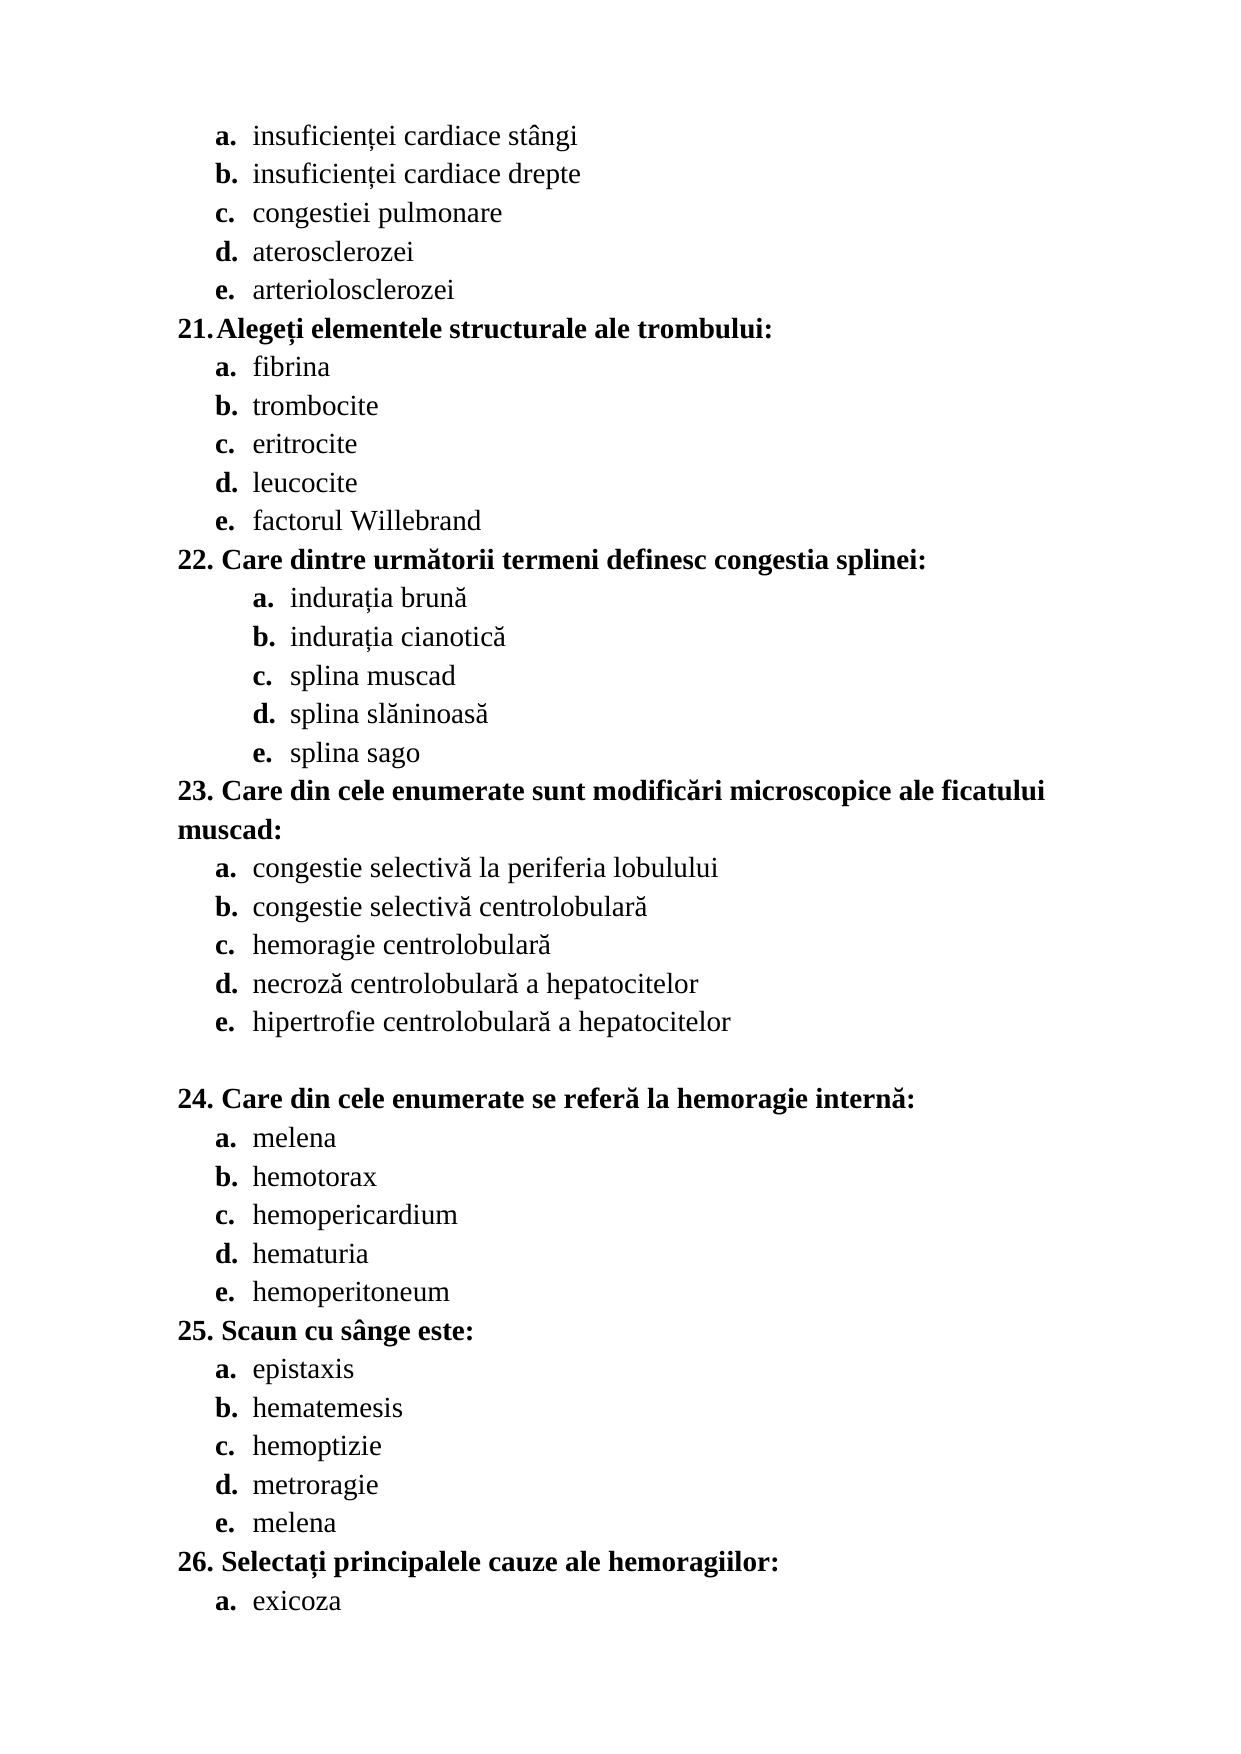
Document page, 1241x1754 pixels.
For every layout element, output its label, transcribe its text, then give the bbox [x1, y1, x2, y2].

list congestiei pulmonare [215, 195, 1152, 229]
list hemopericardium [215, 1197, 1152, 1231]
list metroragie [215, 1467, 1152, 1501]
list leucocite [215, 465, 1152, 498]
list aterosclerozei [215, 234, 1152, 267]
list trombocite [215, 388, 1152, 421]
text 22. Care dintre următorii termeni definesc congestia splinei: [177, 542, 1152, 576]
text 23. Care din cele enumerate sunt modificări microscopice ale ficatului muscad: [177, 773, 1152, 845]
list Alegeți elementele structurale ale trombului: [177, 311, 1152, 344]
list eritrocite [215, 426, 1152, 460]
list exicoza [215, 1583, 1152, 1616]
list hemoragie centrolobulară [215, 927, 1152, 961]
list splina sago [252, 735, 1152, 768]
list hematemesis [215, 1390, 1152, 1423]
list hemoperitoneum [215, 1274, 1152, 1308]
list melena [215, 1506, 1152, 1539]
text 24. Care din cele enumerate se referă la hemoragie internă: [177, 1082, 1152, 1115]
list fibrina [215, 349, 1152, 383]
list hipertrofie centrolobulară a hepatocitelor [215, 1004, 1152, 1038]
list epistaxis [215, 1351, 1152, 1385]
list insuficienței cardiace drepte [215, 157, 1152, 190]
list hemotorax [215, 1159, 1152, 1192]
list hemoptizie [215, 1428, 1152, 1462]
list melena [215, 1120, 1152, 1154]
list factorul Willebrand [215, 503, 1152, 537]
list arteriolosclerozei [215, 272, 1152, 306]
list splina slăninoasă [252, 696, 1152, 730]
list insuficienței cardiace stângi [215, 118, 1152, 152]
text 26. Selectați principalele cauze ale hemoragiilor: [177, 1544, 1152, 1578]
list indurația brună [252, 581, 1152, 614]
list congestie selectivă la periferia lobulului [215, 850, 1152, 884]
list indurația cianotică [252, 619, 1152, 653]
list necroză centrolobulară a hepatocitelor [215, 966, 1152, 999]
list splina muscad [252, 658, 1152, 691]
text 25. Scaun cu sânge este: [177, 1313, 1152, 1346]
list congestie selectivă centrolobulară [215, 889, 1152, 922]
list hematuria [215, 1236, 1152, 1269]
